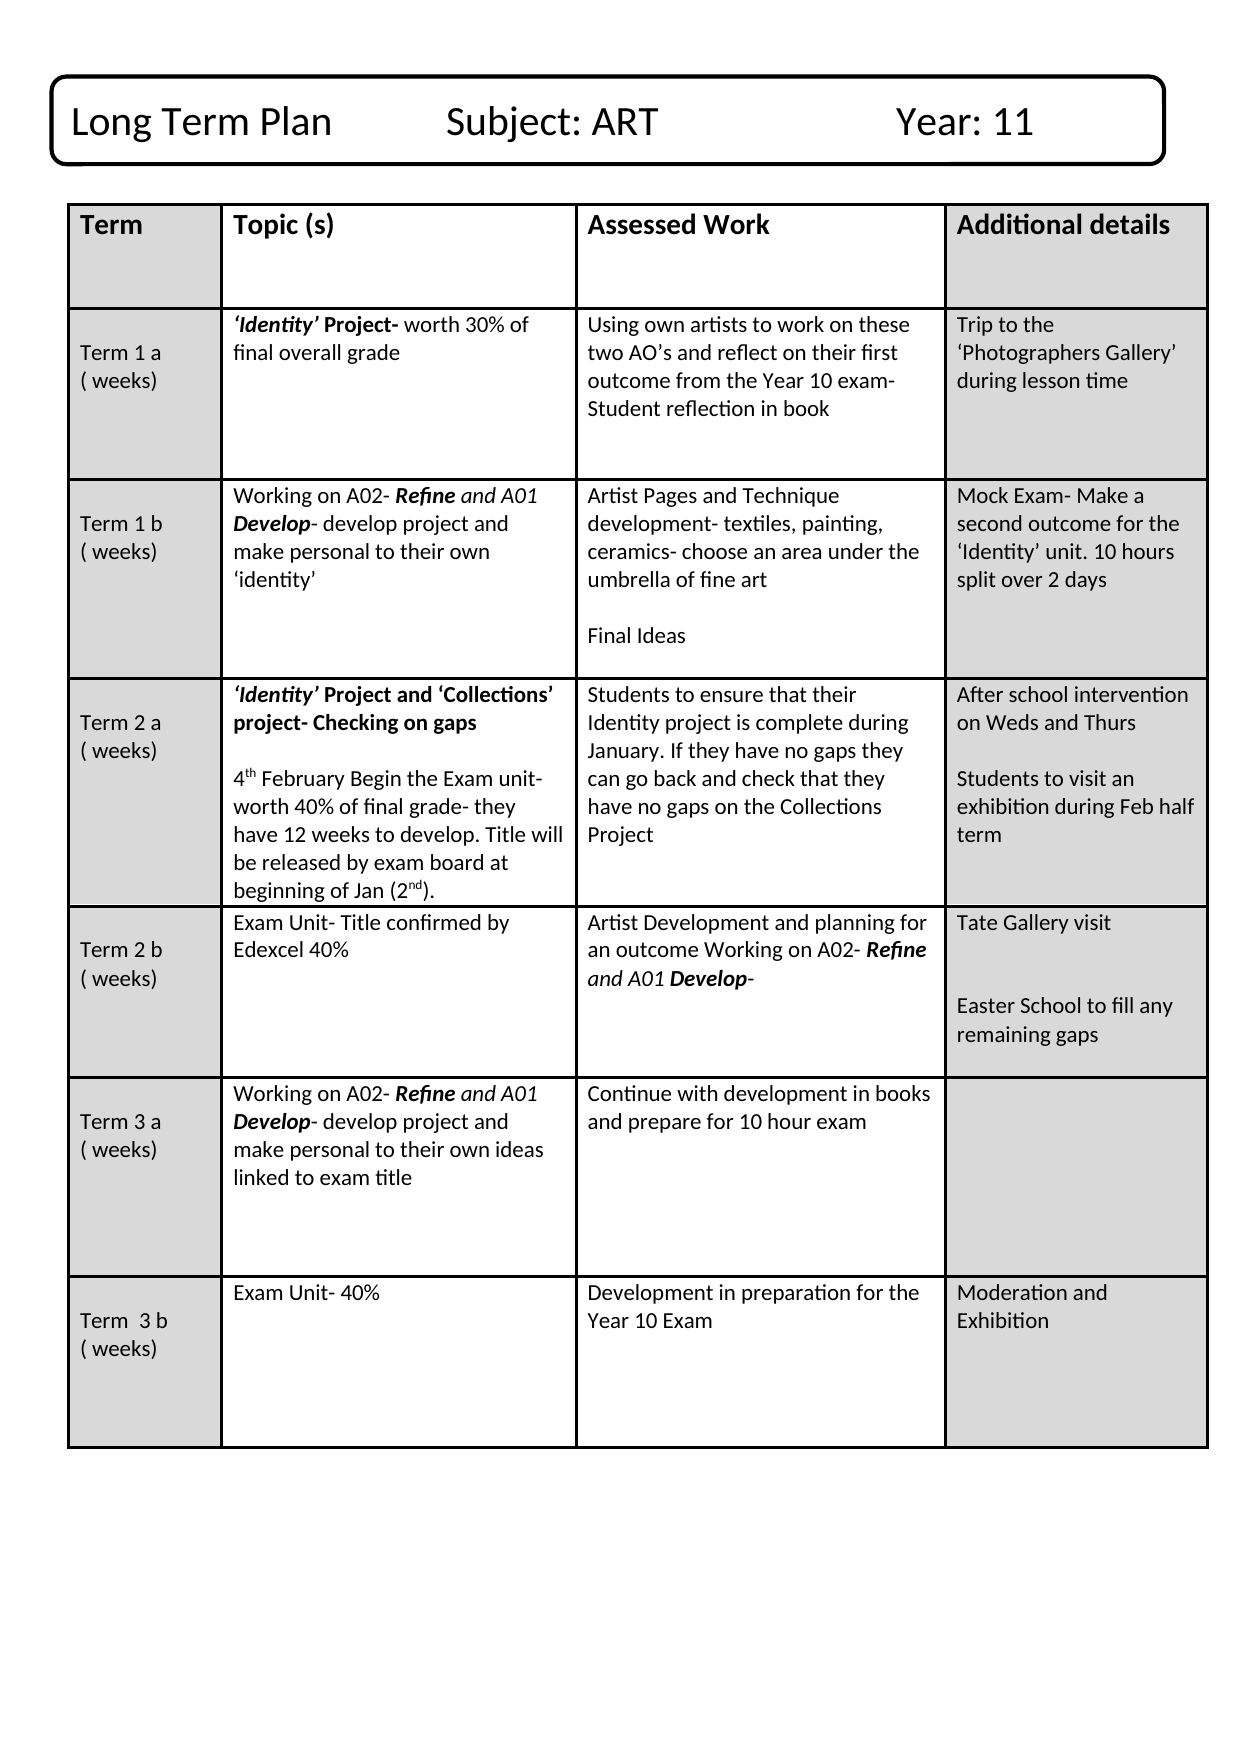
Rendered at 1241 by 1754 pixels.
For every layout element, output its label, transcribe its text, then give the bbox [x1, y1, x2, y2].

table_cell Moderation and Exhibition [947, 1278, 1206, 1446]
table_cell Trip to the ‘Photographers Gallery’ during lesson time [947, 310, 1206, 478]
table_cell Term 1 a ( weeks) [70, 310, 220, 478]
table_cell Working on A02- Refine and A01 Develop- develop project and make personal to their own ‘identity’ [223, 481, 575, 677]
table_cell Students to ensure that their Identity project is complete during January. If they have no gaps they can go back and check that they have no gaps on the Collections Project [578, 680, 944, 904]
table_cell Working on A02- Refine and A01 Develop- develop project and make personal to their own ideas linked to exam title [223, 1079, 575, 1275]
table_cell After school intervention on Weds and Thurs Students to visit an exhibition during Feb half term [947, 680, 1206, 904]
table_cell Development in preparation for the Year 10 Exam [578, 1278, 944, 1446]
table_cell Continue with development in books and prepare for 10 hour exam [578, 1079, 944, 1275]
table_cell ‘Identity’ Project and ‘Collections’ project- Checking on gaps 4th February Begin the Exam unit- worth 40% of final grade- they have 12 weeks to develop. Title will be released by exam board at beginning of Jan (2nd). [223, 680, 575, 904]
table_cell Using own artists to work on these two AO’s and reflect on their first outcome from the Year 10 exam- Student reflection in book [578, 310, 944, 478]
table_cell Term 3 a ( weeks) [70, 1079, 220, 1275]
table_cell Term 2 b ( weeks) [70, 908, 220, 1076]
table_cell Exam Unit- 40% [223, 1278, 575, 1446]
table_cell Artist Pages and Technique development- textiles, painting, ceramics- choose an area under the umbrella of fine art Final Ideas [578, 481, 944, 677]
table_header Topic (s) [223, 206, 575, 307]
table_cell [947, 1079, 1206, 1275]
table_cell Term 3 b ( weeks) [70, 1278, 220, 1446]
table_cell ‘Identity’ Project- worth 30% of final overall grade [223, 310, 575, 478]
table_cell Exam Unit- Title confirmed by Edexcel 40% [223, 908, 575, 1076]
table_header Term [70, 206, 220, 307]
table_cell Term 1 b ( weeks) [70, 481, 220, 677]
table_cell Mock Exam- Make a second outcome for the ‘Identity’ unit. 10 hours split over 2 days [947, 481, 1206, 677]
table_cell Term 2 a ( weeks) [70, 680, 220, 904]
table_cell Tate Gallery visit Easter School to fill any remaining gaps [947, 908, 1206, 1076]
table_header Additional details [947, 206, 1206, 307]
table_header Assessed Work [578, 206, 944, 307]
table_cell Artist Development and planning for an outcome Working on A02- Refine and A01 Develop- [578, 908, 944, 1076]
